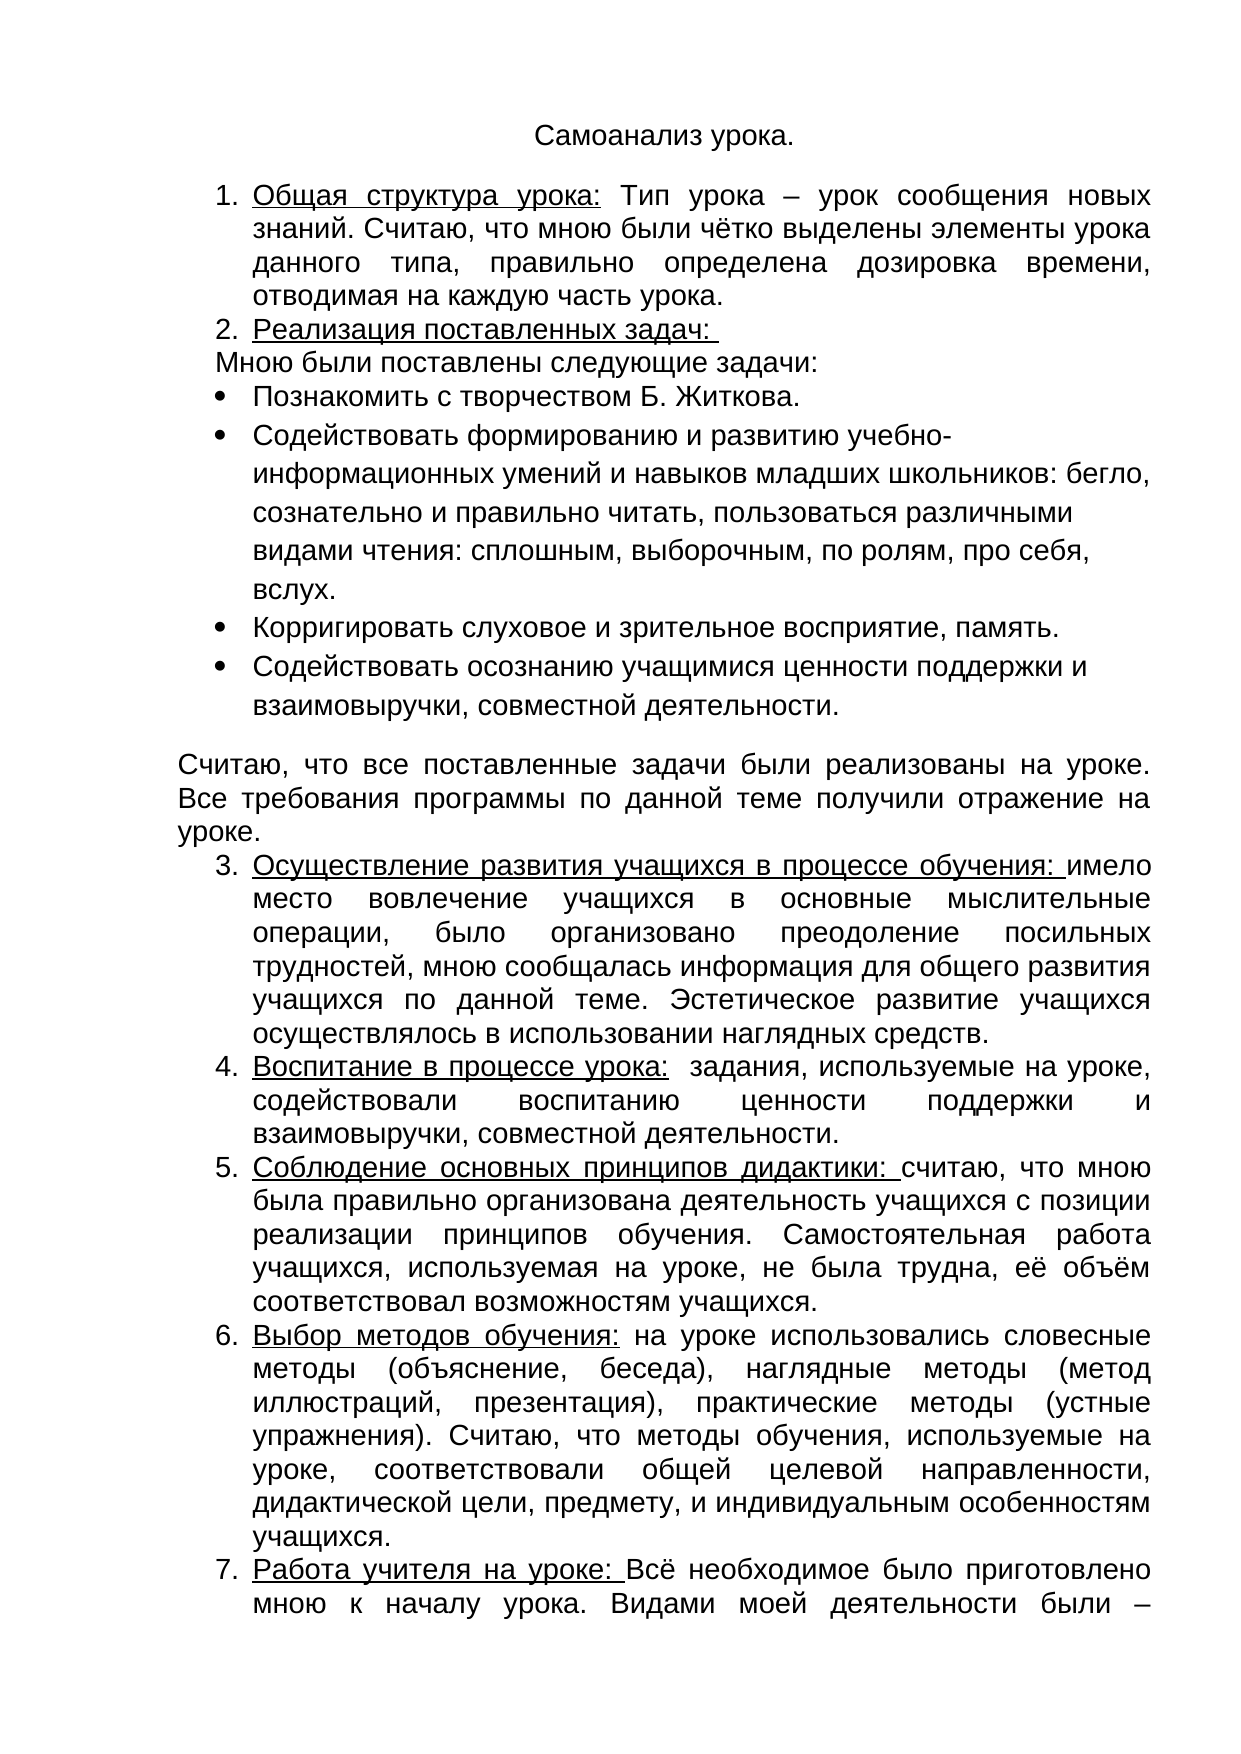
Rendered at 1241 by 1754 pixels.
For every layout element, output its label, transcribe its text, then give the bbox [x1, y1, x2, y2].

list Познакомить с творчеством Б. Житкова. [215, 379, 1152, 412]
list Осуществление развития учащихся в процессе обучения: имело место вовлечение учащихся в основные мыслительные операции, было организовано преодоление посильных трудностей, мною сообщалась информация для общего развития учащихся по данной теме. Эстетическое развитие учащихся осуществлялось в использовании наглядных средств. [215, 848, 1152, 1049]
list Содействовать осознанию учащимися ценности поддержки и взаимовыручки, совместной деятельности. [215, 649, 1152, 721]
list Содействовать формированию и развитию учебно-информационных умений и навыков младших школьников: бегло, сознательно и правильно читать, пользоваться различными видами чтения: сплошным, выборочным, по ролям, про себя, вслух. [215, 417, 1152, 605]
text Считаю, что все поставленные задачи были реализованы на уроке. Все требования программы по данной теме получили отражение на уроке. [177, 747, 1152, 848]
text Мною были поставлены следующие задачи: [215, 345, 1152, 379]
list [215, 1552, 1152, 1619]
list Общая структура урока: Тип урока – урок сообщения новых знаний. Считаю, что мною были чётко выделены элементы урока данного типа, правильно определена дозировка времени, отводимая на каждую часть урока. [215, 177, 1152, 312]
list Соблюдение основных принципов дидактики: считаю, что мною была правильно организована деятельность учащихся с позиции реализации принципов обучения. Самостоятельная работа учащихся, используемая на уроке, не была трудна, её объём соответствовал возможностям учащихся. [215, 1150, 1152, 1317]
list Корригировать слуховое и зрительное восприятие, память. [215, 610, 1152, 644]
text Самоанализ урока. [177, 118, 1152, 152]
list Реализация поставленных задач: [215, 312, 1152, 345]
list Воспитание в процессе урока: задания, используемые на уроке, содействовали воспитанию ценности поддержки и взаимовыручки, совместной деятельности. [215, 1049, 1152, 1150]
list Выбор методов обучения: на уроке использовались словесные методы (объяснение, беседа), наглядные методы (метод иллюстраций, презентация), практические методы (устные упражнения). Считаю, что методы обучения, используемые на уроке, соответствовали общей целевой направленности, дидактической цели, предмету, и индивидуальным особенностям учащихся. [215, 1317, 1152, 1552]
